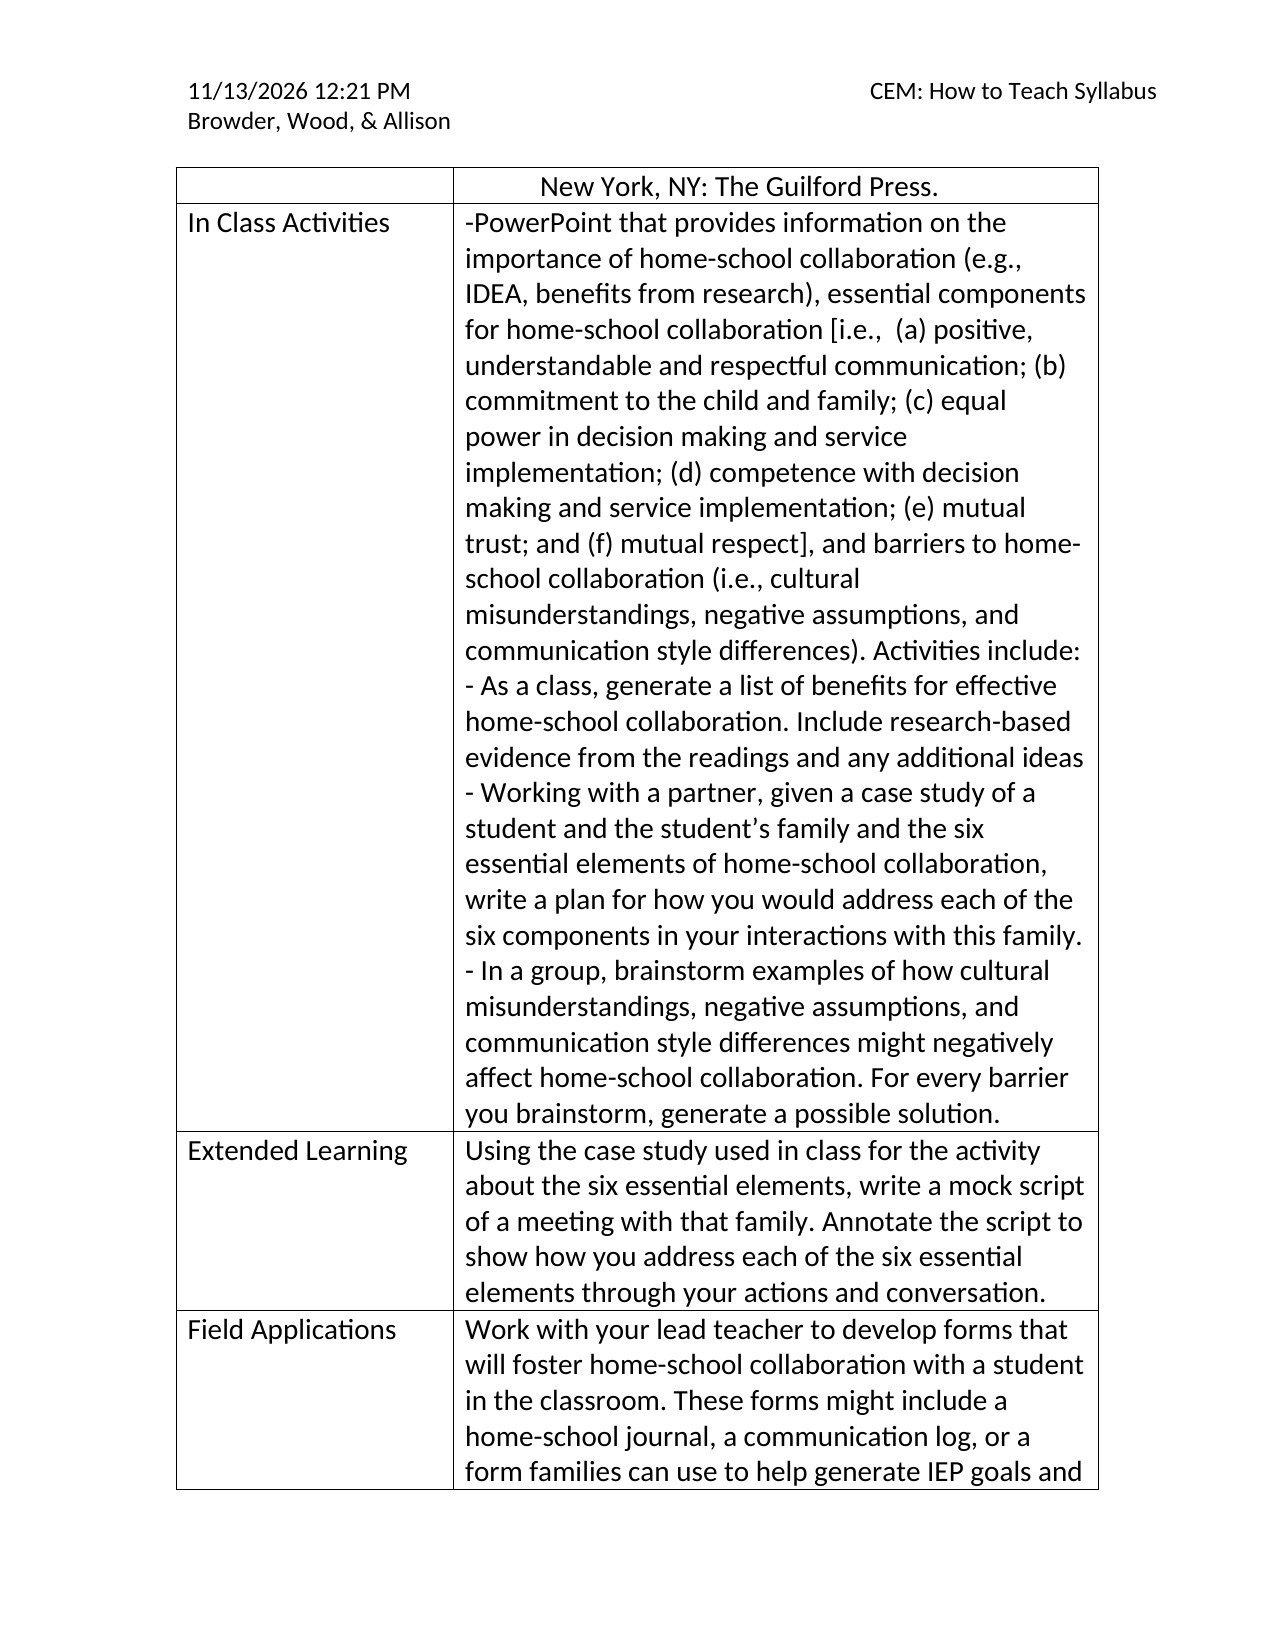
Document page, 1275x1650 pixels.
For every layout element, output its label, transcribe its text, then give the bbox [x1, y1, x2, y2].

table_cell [177, 168, 453, 203]
table_cell In Class Activities [177, 204, 453, 1131]
table_cell -PowerPoint that provides information on the importance of home-school collaboration (e.g., IDEA, benefits from research), essential components for home-school collaboration [i.e., (a) positive, understandable and respectful communication; (b) commitment to the child and family; (c) equal power in decision making and service implementation; (d) competence with decision making and service implementation; (e) mutual trust; and (f) mutual respect], and barriers to home-school collaboration (i.e., cultural misunderstandings, negative assumptions, and communication style differences). Activities include: - As a class, generate a list of benefits for effective home-school collaboration. Include research-based evidence from the readings and any additional ideas - Working with a partner, given a case study of a student and the student’s family and the six essential elements of home-school collaboration, write a plan for how you would address each of the six components in your interactions with this family. - In a group, brainstorm examples of how cultural misunderstandings, negative assumptions, and communication style differences might negatively affect home-school collaboration. For every barrier you brainstorm, generate a possible solution. [454, 204, 1098, 1131]
table_cell Field Applications [177, 1311, 453, 1489]
table_cell Using the case study used in class for the activity about the six essential elements, write a mock script of a meeting with that family. Annotate the script to show how you address each of the six essential elements through your actions and conversation. [454, 1132, 1098, 1310]
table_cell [454, 1311, 1098, 1489]
table_cell Extended Learning [177, 1132, 453, 1310]
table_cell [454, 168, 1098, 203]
